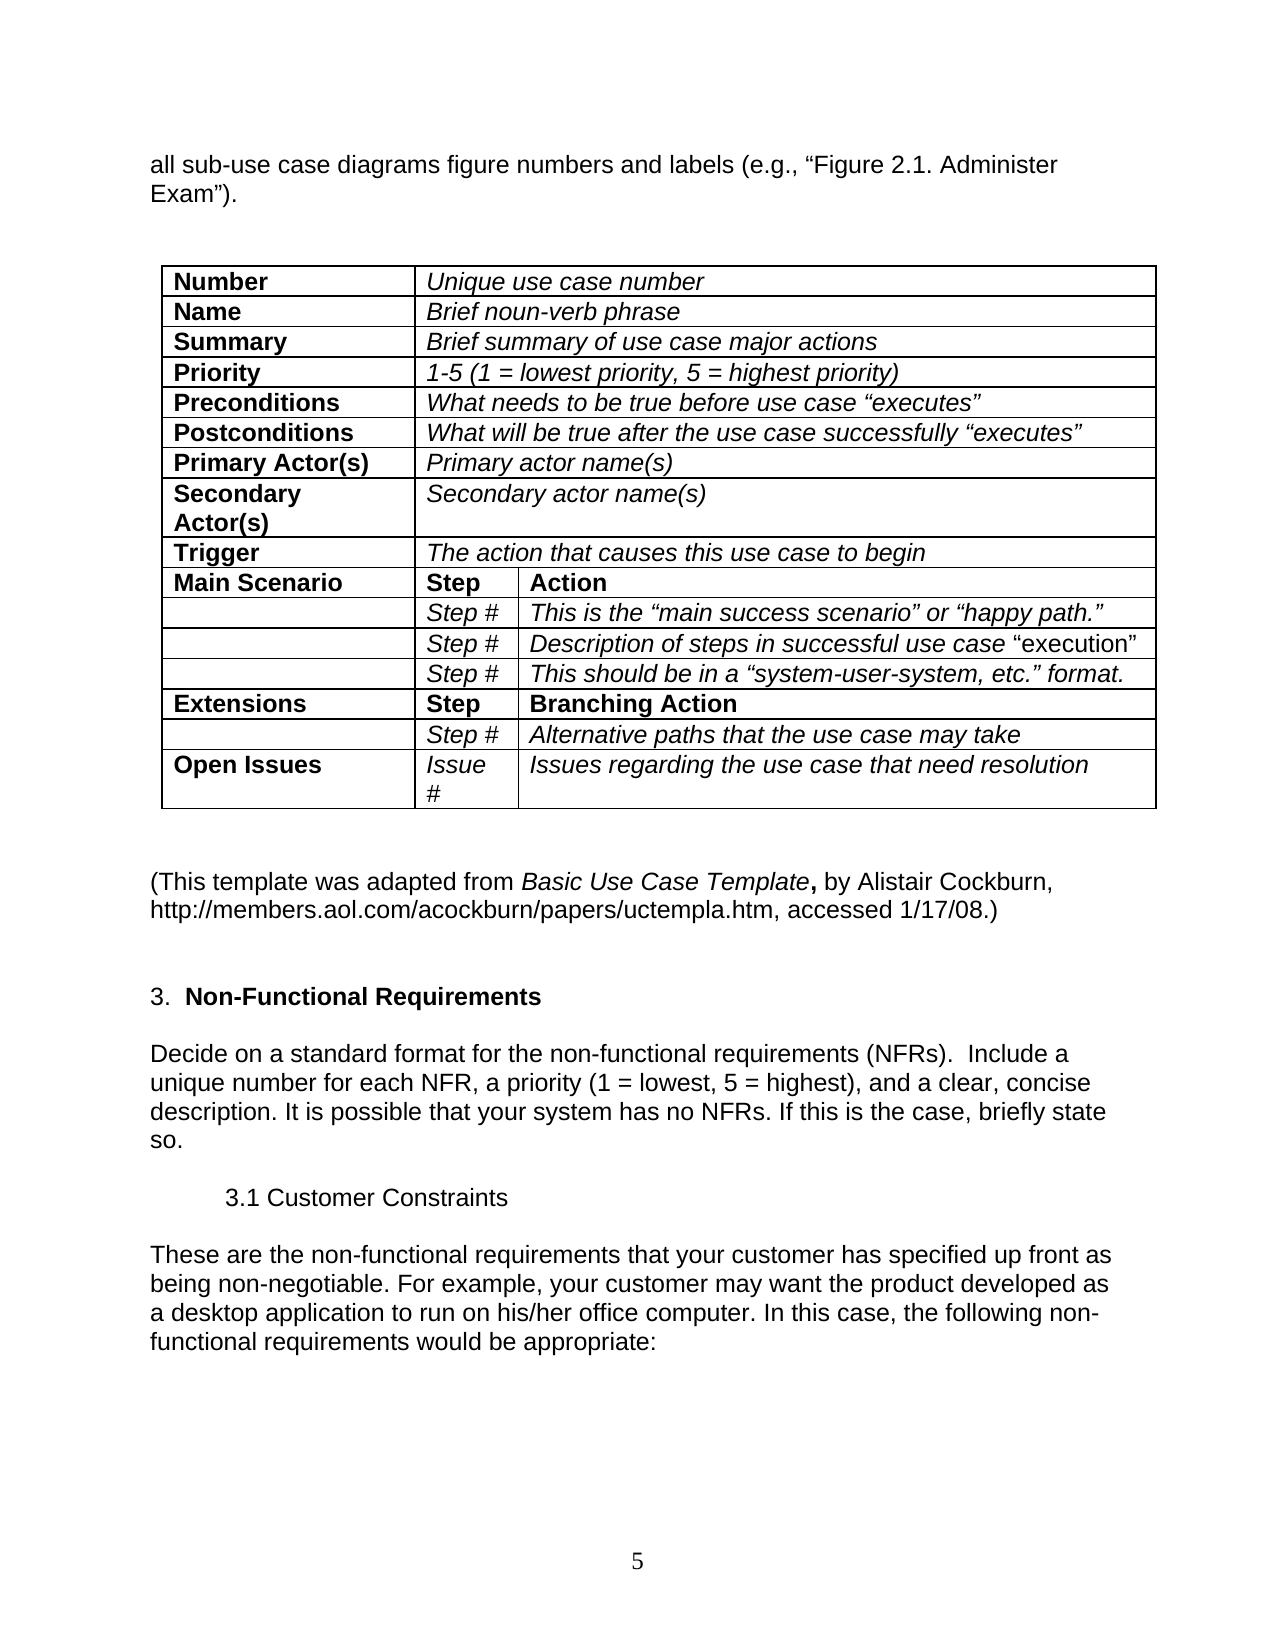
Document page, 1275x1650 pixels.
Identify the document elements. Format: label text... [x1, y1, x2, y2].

table_cell What will be true after the use case successfully “executes” [416, 418, 1155, 447]
text 3. Non-Functional Requirements [150, 982, 1125, 1010]
table_cell Summary [163, 327, 414, 356]
table_cell Brief noun-verb phrase [416, 297, 1155, 326]
table_cell Primary actor name(s) [416, 448, 1155, 477]
table_header Number [163, 267, 414, 295]
table_cell This is the “main success scenario” or “happy path.” [519, 598, 1155, 627]
table_cell [163, 659, 414, 688]
table_cell [163, 629, 414, 657]
table_cell Description of steps in successful use case “execution” [519, 629, 1155, 657]
table_cell Secondary Actor(s) [163, 479, 414, 536]
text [150, 150, 1125, 207]
table_cell Preconditions [163, 388, 414, 417]
table_cell Step # [416, 720, 518, 748]
table_cell Main Scenario [163, 568, 414, 597]
text 3.1 Customer Constraints [150, 1183, 1125, 1212]
table_cell Open Issues [163, 750, 414, 807]
table_header Unique use case number [416, 267, 1155, 295]
table_cell Trigger [163, 538, 414, 567]
table_cell Action [519, 568, 1155, 597]
table_cell Issue # [416, 750, 518, 807]
table_cell Priority [163, 358, 414, 386]
table_cell Name [163, 297, 414, 326]
table_cell [163, 720, 414, 748]
table_cell The action that causes this use case to begin [416, 538, 1155, 567]
table_cell Issues regarding the use case that need resolution [519, 750, 1155, 807]
table_cell Primary Actor(s) [163, 448, 414, 477]
table_cell Step # [416, 598, 518, 627]
table_cell 1-5 (1 = lowest priority, 5 = highest priority) [416, 358, 1155, 386]
table_cell Alternative paths that the use case may take [519, 720, 1155, 748]
text (This template was adapted from Basic Use Case Template, by Alistair Cockburn, http://members.aol.com/acockburn/papers/uctempla.htm, accessed 1/17/08.) [150, 867, 1125, 924]
table_cell Extensions [163, 690, 414, 718]
table_cell Branching Action [519, 690, 1155, 718]
table_cell [163, 598, 414, 627]
table_cell Step # [416, 659, 518, 688]
table_cell Step [416, 568, 518, 597]
table_cell Postconditions [163, 418, 414, 447]
table_cell Step [416, 690, 518, 718]
table_cell What needs to be true before use case “executes” [416, 388, 1155, 417]
table_cell This should be in a “system-user-system, etc.” format. [519, 659, 1155, 688]
table_cell Step # [416, 629, 518, 657]
table_cell Secondary actor name(s) [416, 479, 1155, 536]
text These are the non-functional requirements that your customer has specified up front as being non-negotiable. For example, your customer may want the product developed as a desktop application to run on his/her office computer. In this case, the following non-functional requirements would be appropriate: [150, 1240, 1125, 1355]
table_cell Brief summary of use case major actions [416, 327, 1155, 356]
text Decide on a standard format for the non-functional requirements (NFRs). Include a unique number for each NFR, a priority (1 = lowest, 5 = highest), and a clear, concise description. It is possible that your system has no NFRs. If this is the case, briefly state so. [150, 1039, 1125, 1154]
